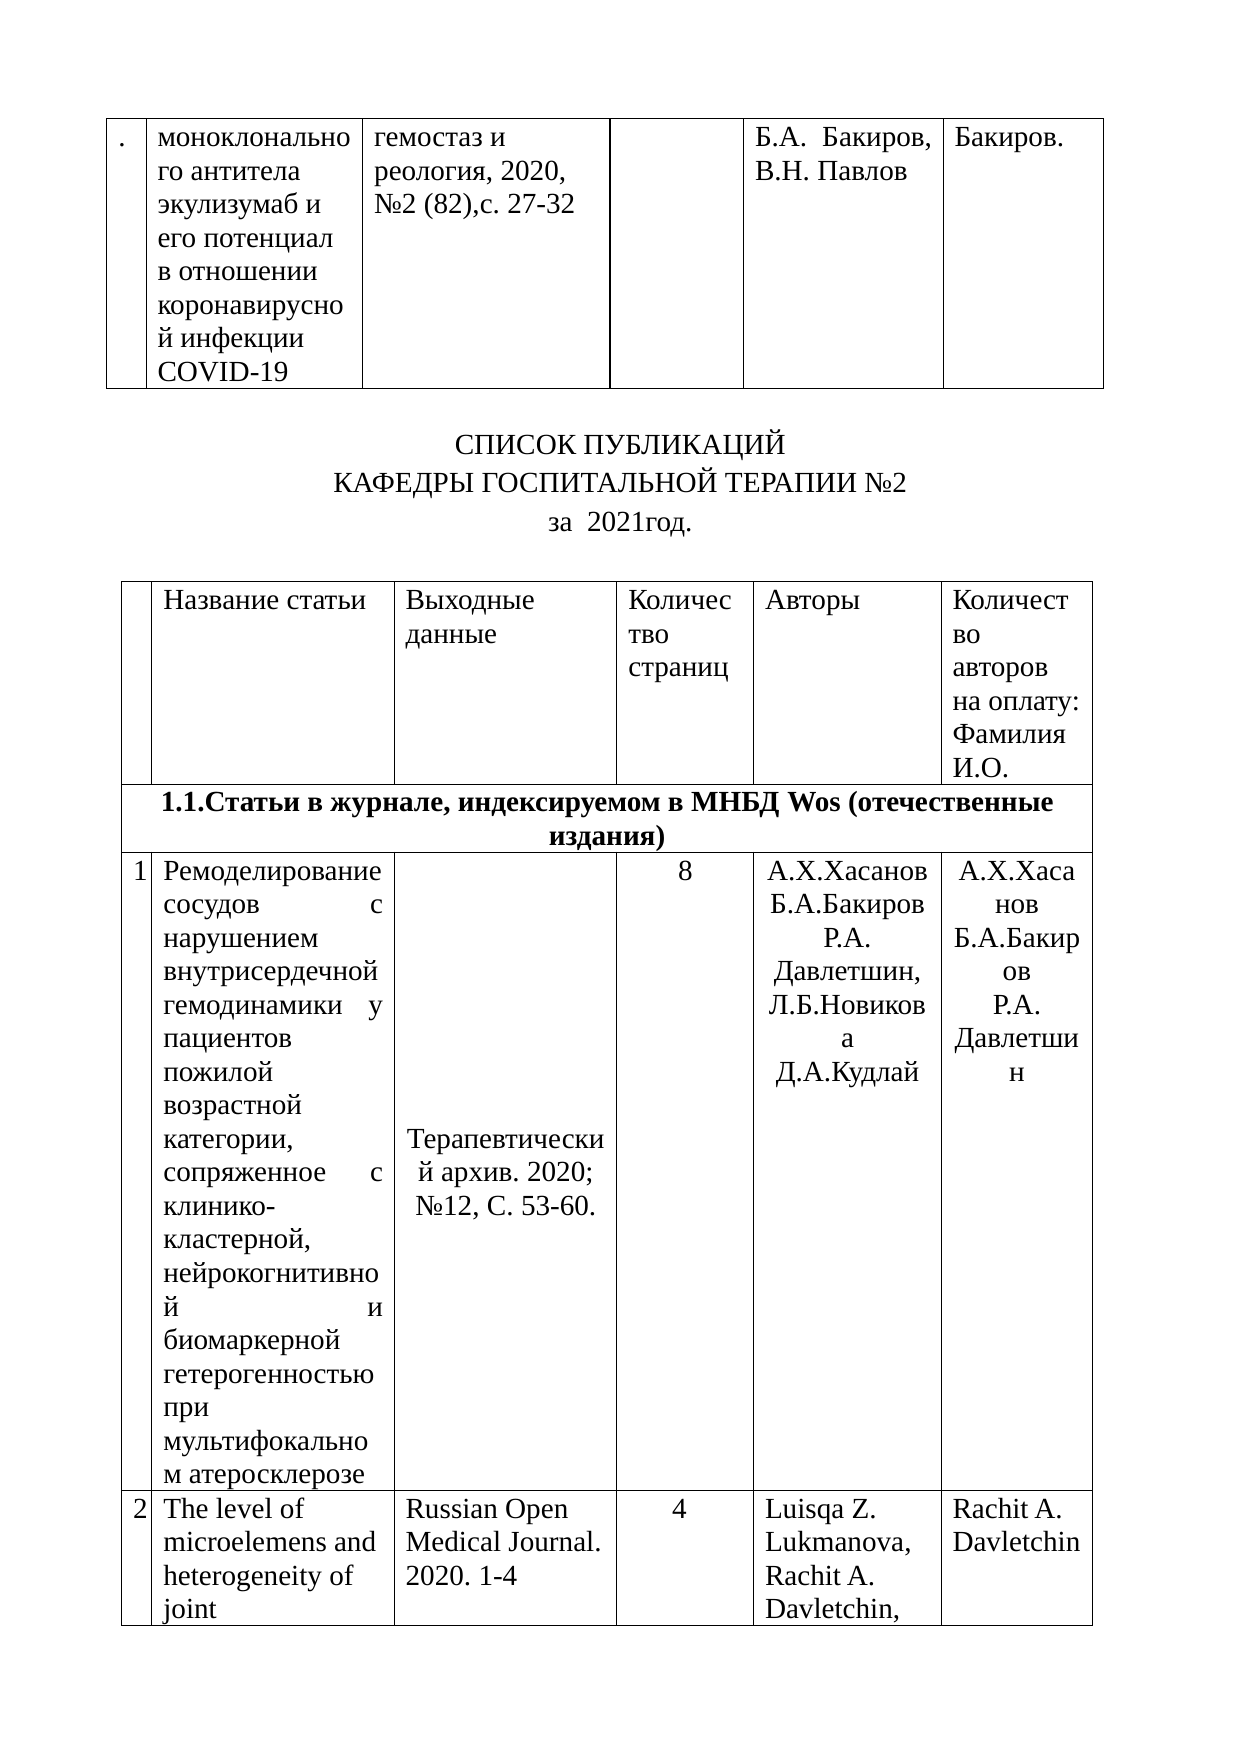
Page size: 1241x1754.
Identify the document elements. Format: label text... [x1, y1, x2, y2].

table_cell Б.А. Бакиров. [944, 119, 1103, 387]
table_cell 2 [122, 1491, 151, 1625]
table_header Количество авторов на оплату: Фамилия И.О. [942, 582, 1092, 783]
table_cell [147, 119, 362, 387]
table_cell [754, 1491, 941, 1625]
table_cell 1 [122, 853, 151, 1490]
table_cell А.Х.Хасанов Б.А.Бакиров Р.А. Давлетшин, Л.Б.Новикова Д.А.Кудлай [754, 853, 941, 1490]
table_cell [744, 119, 943, 387]
table_header Количество страниц [617, 582, 753, 783]
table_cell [152, 1491, 394, 1625]
table_header Выходные данные [395, 582, 616, 783]
table_cell 6 [611, 119, 743, 387]
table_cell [942, 1491, 1092, 1625]
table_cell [363, 119, 609, 387]
table_cell 4 [617, 1491, 753, 1625]
list за 2021год. [118, 504, 1122, 538]
table_cell А.Х.Хасанов Б.А.Бакиров Р.А. Давлетшин [942, 853, 1092, 1490]
table_header Название статьи [152, 582, 394, 783]
table_cell Ремоделирование сосудов с нарушением внутрисердечной гемодинамики у пациентов пожилой возрастной категории, сопряженное с клинико-кластерной, нейрокогнитивной и биомаркерной гетерогенностью при мультифокальном атеросклерозе [152, 853, 394, 1490]
table_cell Терапевтический архив. 2020; №12, С. 53-60. [395, 853, 616, 1490]
list СПИСОК ПУБЛИКАЦИЙ [118, 427, 1122, 461]
table_cell 8 [617, 853, 753, 1490]
table_header Авторы [754, 582, 941, 783]
table_cell 3. [107, 119, 146, 387]
table_header [122, 582, 151, 783]
table_cell 1.1.Статьи в журнале, индексируемом в МНБД Wos (отечественные издания) [122, 785, 1092, 852]
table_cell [395, 1491, 616, 1625]
list КАФЕДРЫ ГОСПИТАЛЬНОЙ ТЕРАПИИ №2 [118, 466, 1122, 499]
